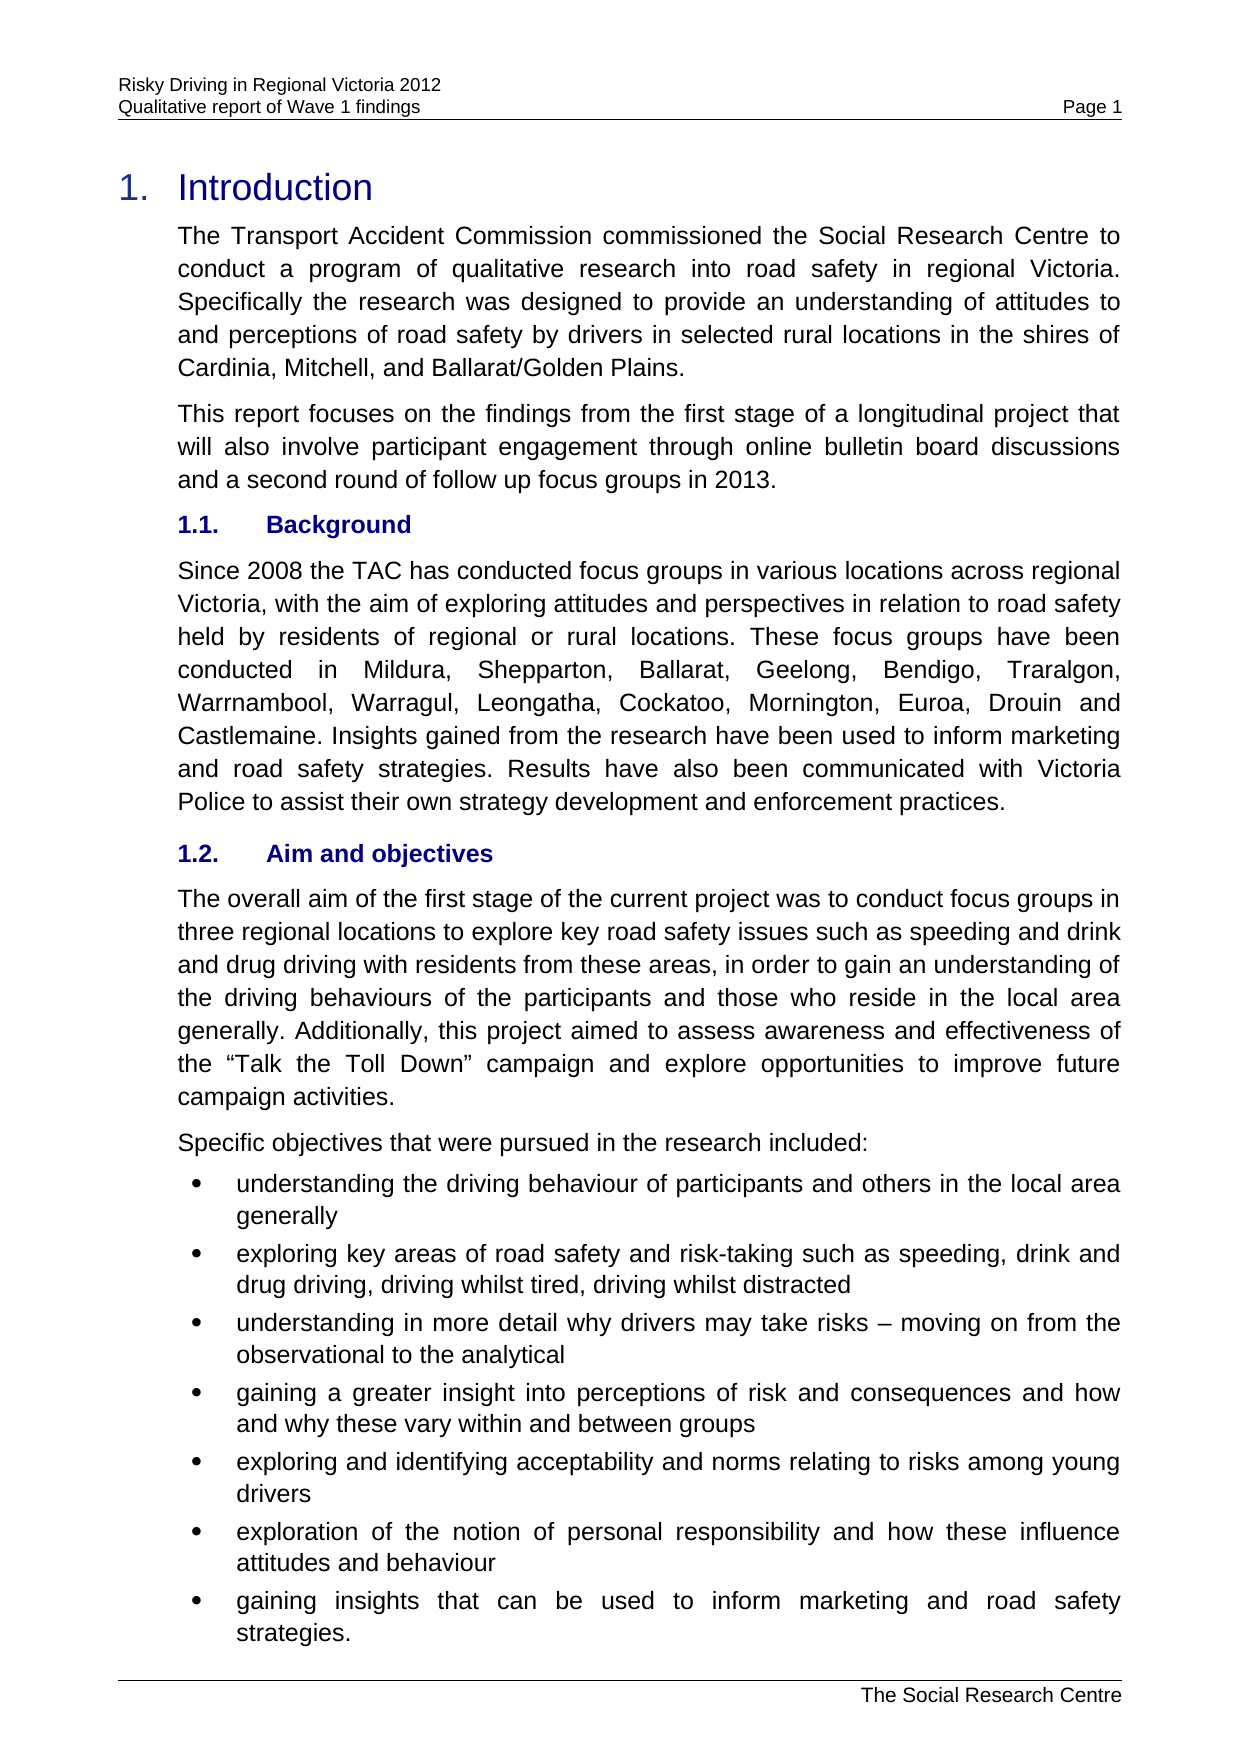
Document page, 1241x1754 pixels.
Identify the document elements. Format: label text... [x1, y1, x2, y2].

text understanding the driving behaviour of participants and others in the local area generally [192, 1169, 1122, 1229]
text understanding in more detail why drivers may take risks – moving on from the observational to the analytical [192, 1308, 1122, 1368]
text exploration of the notion of personal responsibility and how these influence attitudes and behaviour [192, 1517, 1122, 1577]
text gaining a greater insight into perceptions of risk and consequences and how and why these vary within and between groups [192, 1378, 1122, 1438]
text This report focuses on the findings from the first stage of a longitudinal project that will also involve participant engagement through online bulletin board discussions and a second round of follow up focus groups in 2013. [177, 399, 1122, 493]
subtitle Background [177, 510, 1122, 539]
text The overall aim of the first stage of the current project was to conduct focus groups in three regional locations to explore key road safety issues such as speeding and drink and drug driving with residents from these areas, in order to gain an understanding of the driving behaviours of the participants and those who reside in the local area generally. Additionally, this project aimed to assess awareness and effectiveness of the “Talk the Toll Down” campaign and explore opportunities to improve future campaign activities. [177, 884, 1122, 1111]
text The Transport Accident Commission commissioned the Social Research Centre to conduct a program of qualitative research into road safety in regional Victoria. Specifically the research was designed to provide an understanding of attitudes to and perceptions of road safety by drivers in selected rural locations in the shires of Cardinia, Mitchell, and Ballarat/Golden Plains. [177, 221, 1122, 382]
text gaining insights that can be used to inform marketing and road safety strategies. [192, 1586, 1122, 1646]
text Specific objectives that were pursued in the research included: [177, 1128, 1122, 1157]
subtitle Aim and objectives [177, 839, 1122, 867]
text Since 2008 the has conducted focus groups in various locations across regional Victoria, with the aim of exploring attitudes and perspectives in relation to road safety held by residents of regional or rural locations. These focus groups have been conducted in Mildura, Shepparton, Ballarat, Geelong, Bendigo, Traralgon, Warrnambool, Warragul, Leongatha, Cockatoo, Mornington, Euroa, Drouin and Castlemaine. Insights gained from the research have been used to inform marketing and road safety strategies. Results have also been communicated with Victoria Police to assist their own strategy development and enforcement practices. [177, 556, 1122, 816]
text exploring and identifying acceptability and norms relating to risks among young drivers [192, 1447, 1122, 1507]
text exploring key areas of road safety and risk-taking such as speeding, drink and drug driving, driving whilst tired, driving whilst distracted [192, 1239, 1122, 1299]
subtitle Introduction [118, 165, 1122, 208]
